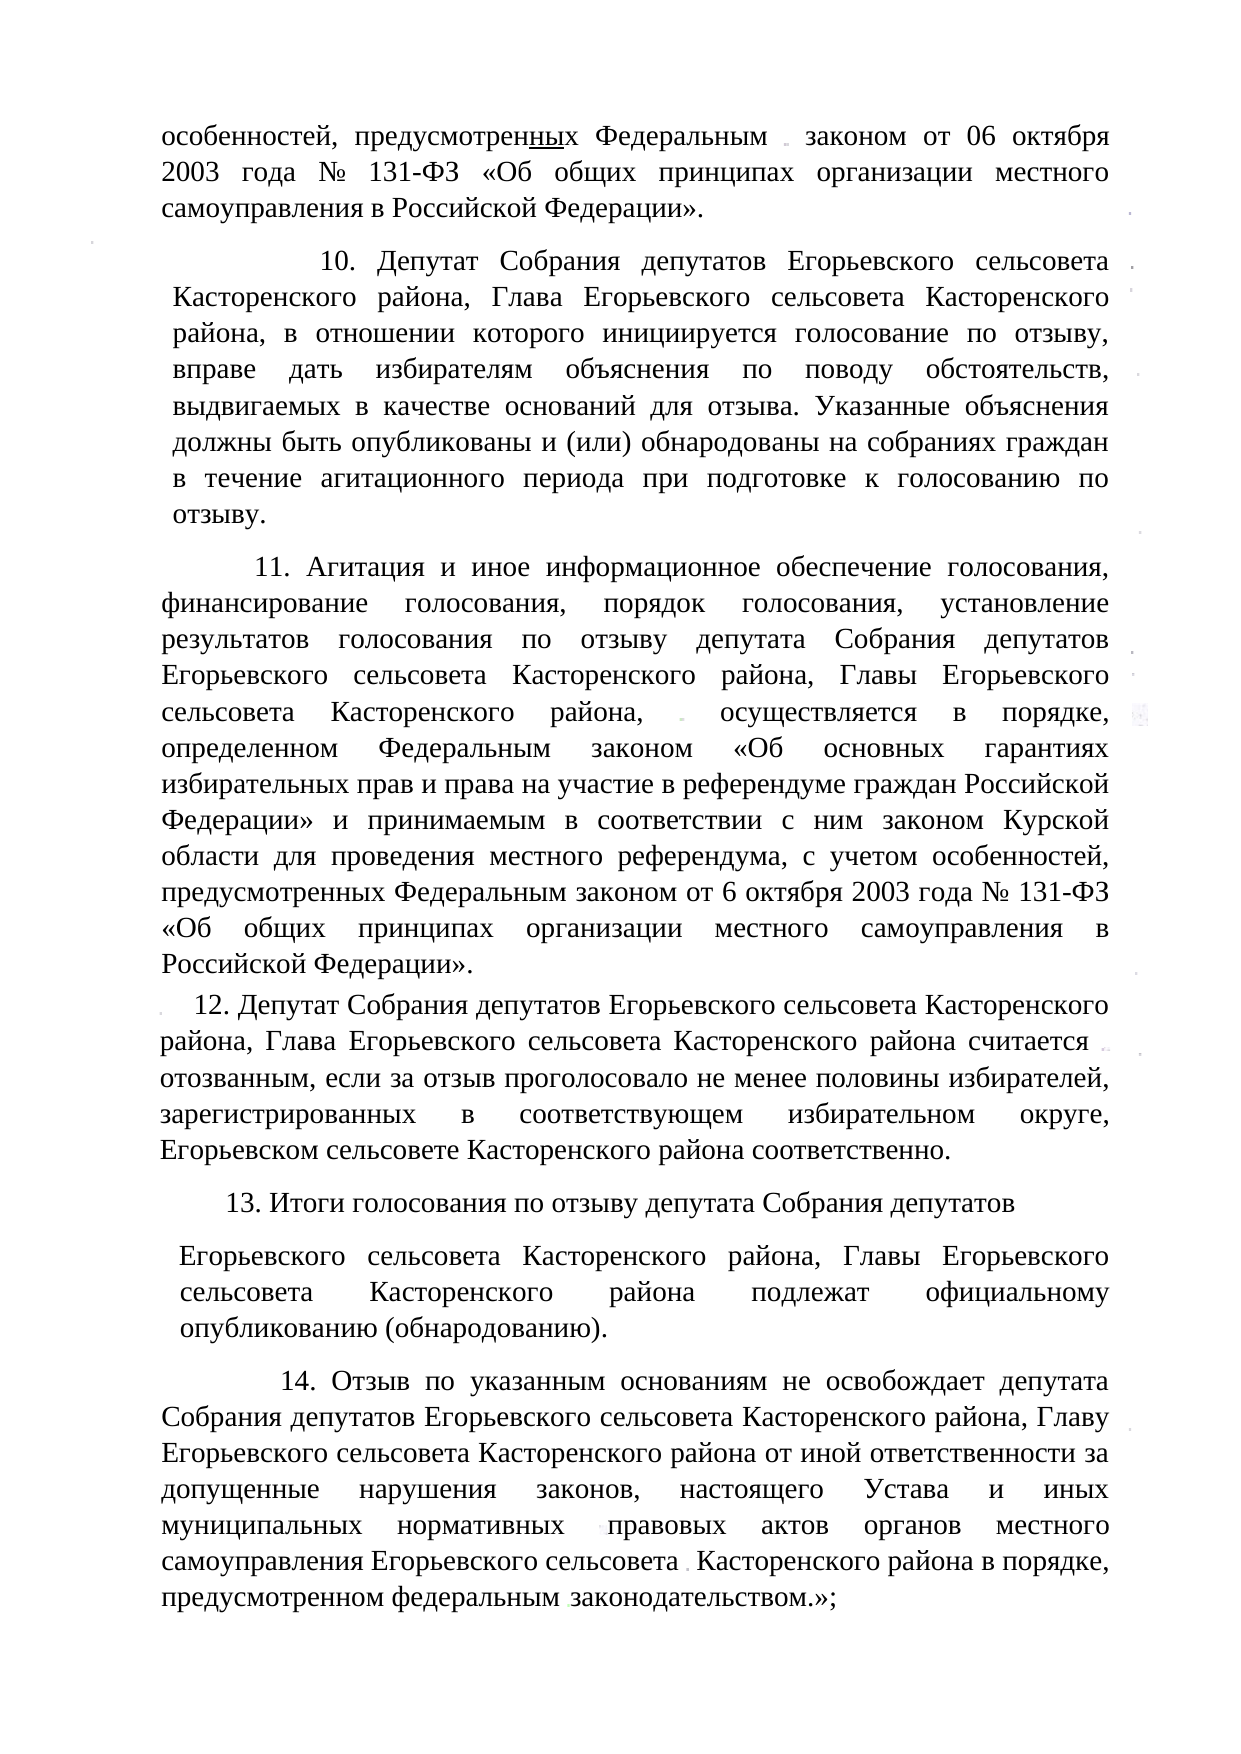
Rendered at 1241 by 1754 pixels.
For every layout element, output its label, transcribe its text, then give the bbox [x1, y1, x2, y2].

text 13. Итоги голосования по отзыву депутата Собрания депутатов [159, 1185, 1111, 1218]
text Егорьевского сельсовета Касторенского района, Главы Егорьевского сельсовета Касторенского района подлежат официальному опубликованию (обнародованию). [178, 1238, 1110, 1343]
picture [599, 1525, 608, 1535]
text 10. Депутат Собрания депутатов Егорьевского сельсовета Касторенского района, Глава Егорьевского сельсовета Касторенского района, в отношении которого инициируется голосование по отзыву, вправе дать избирателям объяснения по поводу обстоятельств, выдвигаемых в качестве оснований для отзыва. Указанные объяснения должны быть опубликованы и (или) обнародованы на собраниях граждан в течение агитационного периода при подготовке к голосованию по отзыву. [172, 243, 1110, 530]
picture [1132, 703, 1148, 726]
text 12. Депутат Собрания депутатов Егорьевского сельсовета Касторенского района, Глава Егорьевского сельсовета Касторенского района считается отозванным, если за отзыв проголосовало не менее половины избирателей, зарегистрированных в соответствующем избирательном округе, Егорьевском сельсовете Касторенского района соответственно. [159, 987, 1110, 1166]
picture [1101, 1047, 1111, 1051]
text 14. Отзыв по указанным основаниям не освобождает депутата Собрания депутатов Егорьевского сельсовета Касторенского района, Главу Егорьевского сельсовета Касторенского района от иной ответственности за допущенные нарушения законов, настоящего Устава и иных муниципальных нормативных правовых актов органов местного самоуправления Егорьевского сельсовета Касторенского района в порядке, предусмотренном федеральным законодательством.»; [161, 1363, 1110, 1613]
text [161, 118, 1110, 224]
text 11. Агитация и иное информационное обеспечение голосования, финансирование голосования, порядок голосования, установление результатов голосования по отзыву депутата Собрания депутатов Егорьевского сельсовета Касторенского района, Главы Егорьевского сельсовета Касторенского района, осуществляется в порядке, определенном Федеральным законом «Об основных гарантиях избирательных прав и права на участие в референдуме граждан Российской Федерации» и принимаемым в соответствии с ним законом Курской области для проведения местного референдума, с учетом особенностей, предусмотренных Федеральным законом от 6 октября 2003 года № 131-ФЗ «Об общих принципах организации местного самоуправления в Российской Федерации». [161, 549, 1110, 980]
